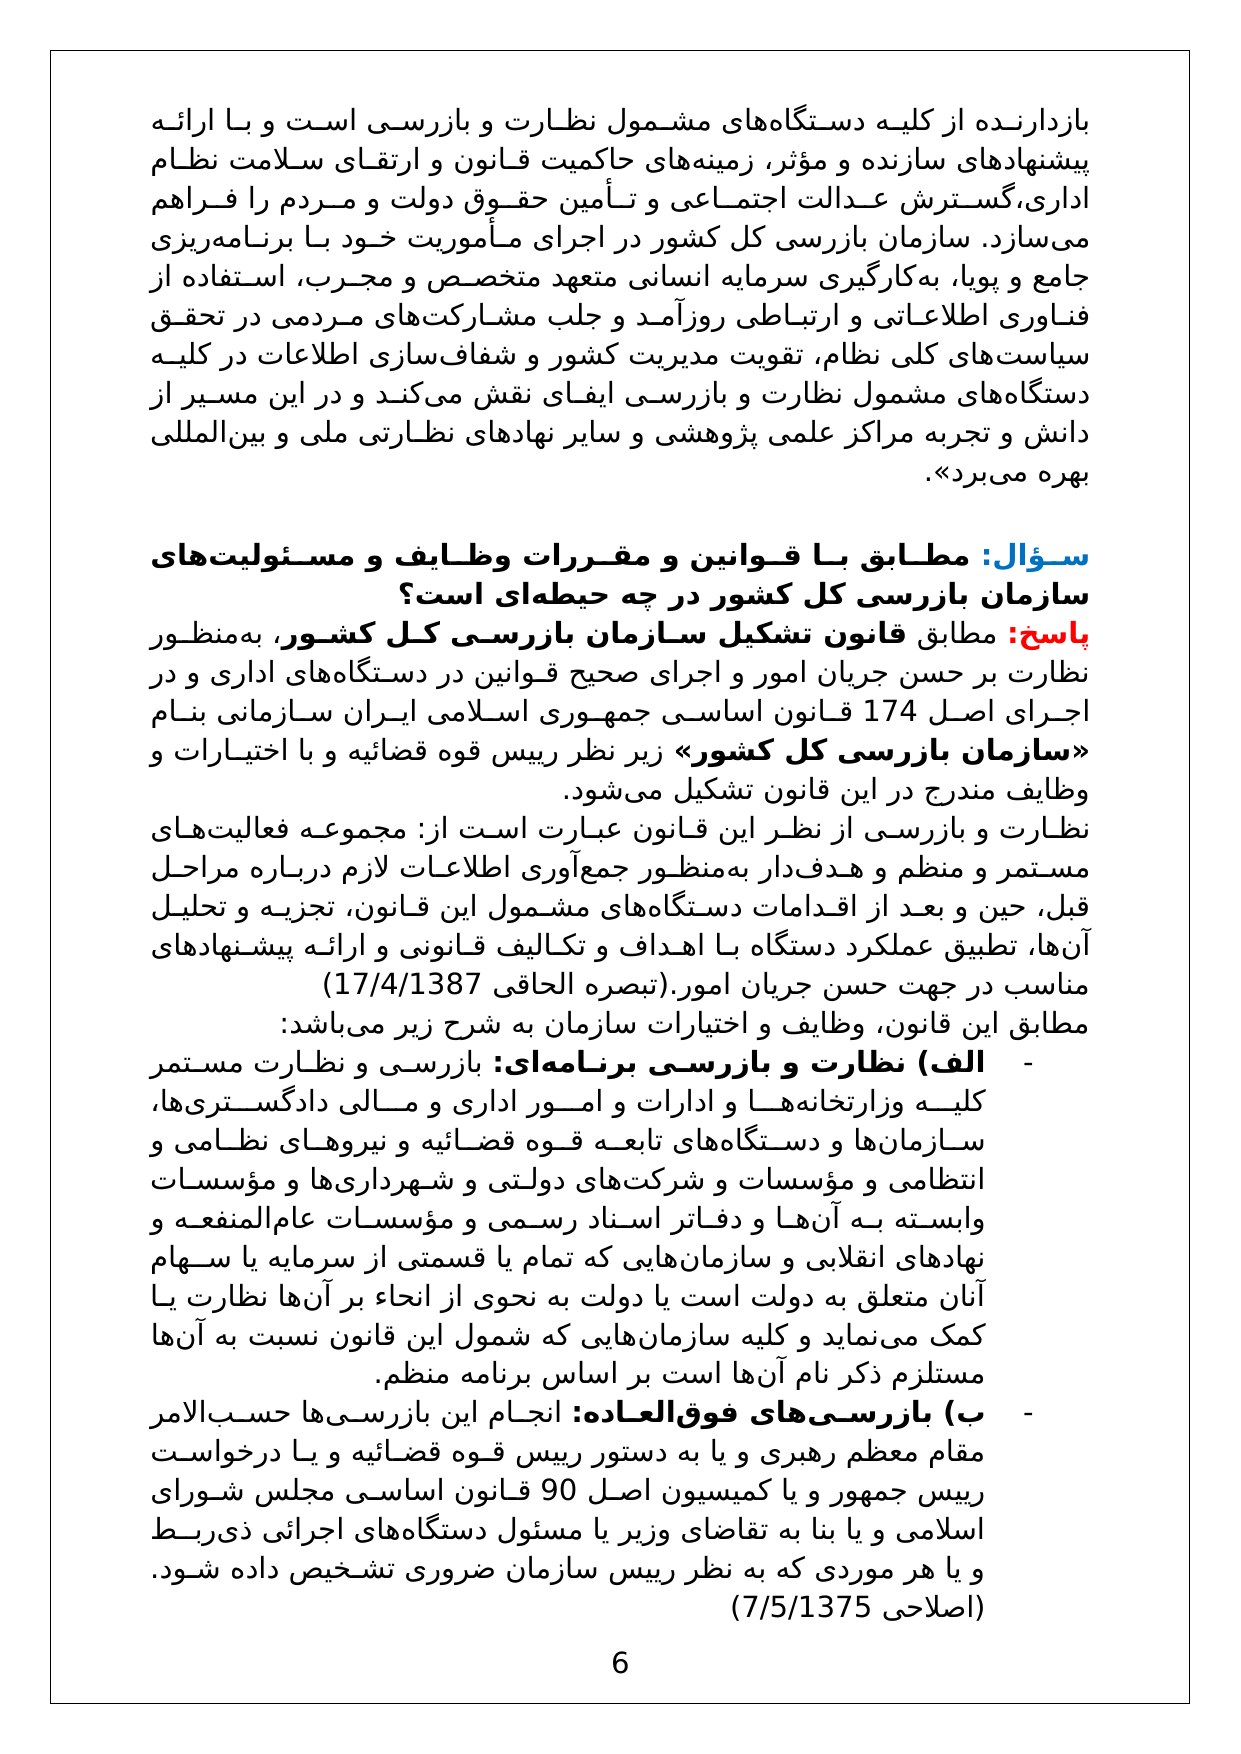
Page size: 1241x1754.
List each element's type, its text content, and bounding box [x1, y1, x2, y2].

text نظارت و بازرسی از نظر این قانون عبارت است از: مجموعه فعالیت‌های مستمر و منظم و هدف‌دار به‌منظور جمع‌آوری اطلاعات لازم درباره مراحل قبل، حین و بعد از اقدامات دستگاه‌های مشمول این قانون، تجزیه و تحلیل آن‌ها، تطبیق عملکرد دستگاه با اهداف و تکالیف قانونی و ارائه پیشنهادهای مناسب در جهت حسن جریان امور.(تبصره الحاقی 17/4/1387) [150, 376, 1090, 566]
list الف) نظارت و بازرسی برنامه‌ای: بازرسی و نظارت مستمر کلیه وزارتخانه‌ها و ادارات و امور اداری و مالی دادگستری‌ها، سازمان‌ها و دستگاه‌های تابعه قوه قضائیه و نیروهای نظامی و انتظامی و مؤسسات و شرکت‌های دولتی و شهردار‌‌ی‌ها‏ و مؤسسات وابسته به آن‌ها و دفاتر اسناد رسمی و مؤسسات عام‌المنفعه و نهادهای انقلابی و سازمان‌هایی که تمام یا قسمتی از سرمایه یا سهام آنان متعلق به دولت است یا دولت به نحوی از انحاء بر آن‌ها نظارت یا کمک می‌نماید و کلیه سازمان‌هایی که شمول این قانون نسبت به آن‌ها مستلزم ذکر نام آن‌ها است بر اساس برنامه منظم. [150, 610, 1023, 956]
list ب) بازرسی‌های فوق‌العاده: انجام این بازرسی‌ها حسب‌الامر مقام معظم رهبری و یا به دستور رییس قوه قضائیه و یا درخواست رییس جمهور و یا کمیسیون اصل 90 قانون اساسی مجلس شورای اسلامی و یا بنا به تقاضای وزیر یا مسئول دستگاه‌های اجرائی ذی‌ربط و یا هر موردی که به نظر رییس سازمان ضروری تشخیص داده شود.(اصلاحی 7/5/1375) [150, 961, 1023, 1189]
text مطابق ماده 11 این قانون سازمان می‌تواند در موارد زیر نیز اقدام نماید: [150, 1584, 1090, 1618]
list ج) بازرسی‌های موردی: اعلام موارد تخلف و نارسایی‌ها و سوء جریانات اداری و مالی در خصوص وزارتخانه‌ها و نهادهای انقلاب اسلامی و بنیادها به رییس جمهور و در خصوص مؤسسات و شرکت‌های دولتی و وابسته به دولت به وزیر ذی‌ربط و در مورد شهردار‌‌ی‌ها‏ و مؤسسات وابسته به وزیر کشور و در خصوص مؤسسات غیردولتی کمک بگیر از دولت به وزیر ذی‌ربط و در خصوص سوء جریانات اداری و مالی مراجع قضائی و واحدهای تابعه دادگستری به رییس قوه قضائیه و در موارد ارجاعی کمیسیون اصل 90 قانون اساسی نتیجه بازرسی به آن کمیسیون اعلام خواهد شد.(اصلاحی 7/5/1375) [150, 1194, 1023, 1579]
text مطابق این قانون، وظایف و اختیارات سازمان به شرح زیر می‌باشد: [150, 571, 1090, 605]
text پاسخ: مطابق قانون تشکیل سازمان بازرسی کل کشور، به‌منظور نظارت بر حسن جریان امور و اجرای صحیح قوانین در دستگاه‌های اداری و در اجرای اصل 174 قانون اساسی جمهوری اسلامی ایران سازمانی بنام «سازمان بازرسی کل کشور» زیر نظر رییس قوه قضائیه و با اختیارات و وظایف مندرج در این قانون تشکیل می‌شود. [150, 181, 1090, 371]
subtitle سؤال: مطابق با قوانین و مقررات وظایف و مسئولیت‌های سازمان بازرسی کل کشور در چه حیطه‌ای است؟ [150, 103, 1090, 176]
